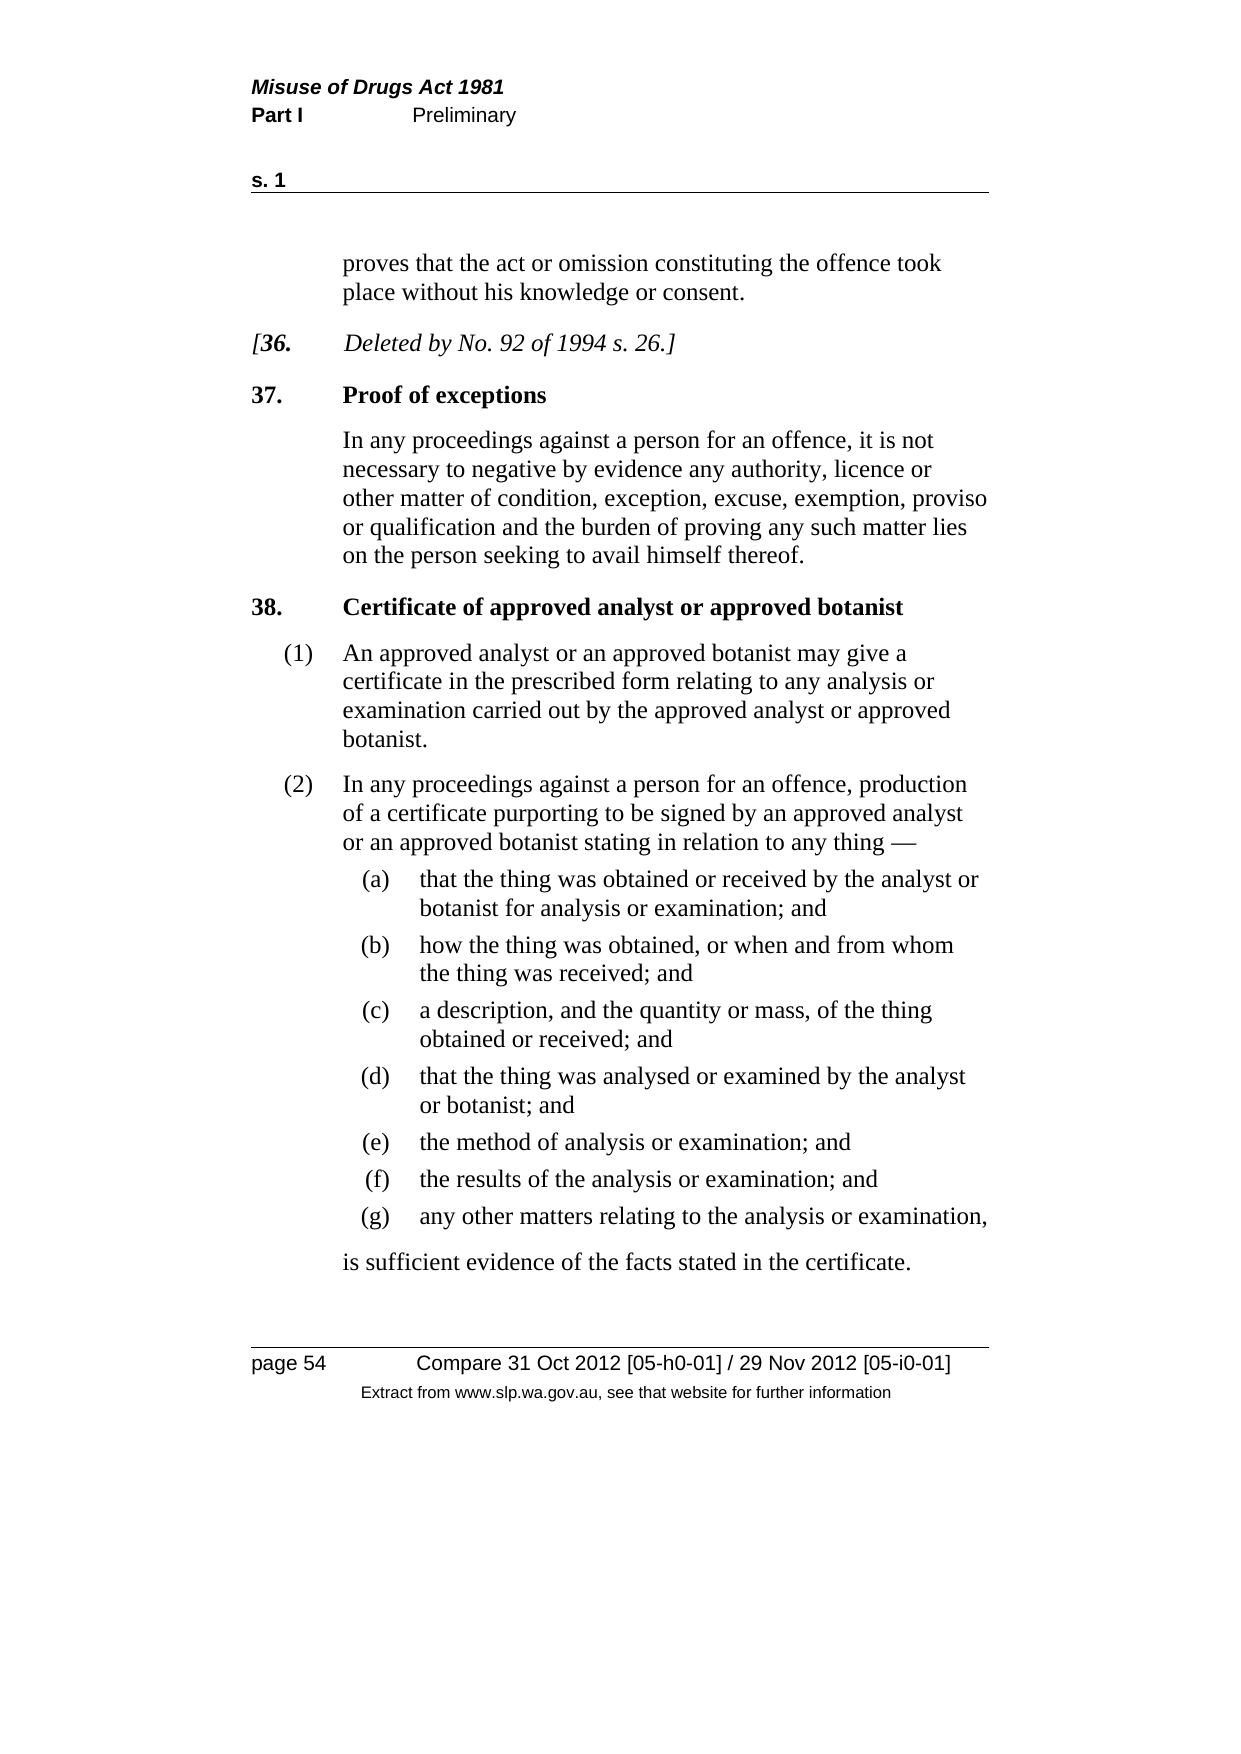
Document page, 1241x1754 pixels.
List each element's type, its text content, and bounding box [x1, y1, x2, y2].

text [251, 248, 989, 306]
text (2) In any proceedings against a person for an offence, production of a certificate purporting to be signed by an approved analyst or an approved botanist stating in relation to any thing — [251, 769, 989, 856]
text (e) the method of analysis or examination; and [251, 1127, 989, 1156]
subtitle 38. Certificate of approved analyst or approved botanist [251, 592, 989, 621]
text [36. Deleted by No. 92 of 1994 s. 26.] [251, 328, 989, 357]
text (1) An approved analyst or an approved botanist may give a certificate in the prescribed form relating to any analysis or examination carried out by the approved analyst or approved botanist. [251, 638, 989, 753]
subtitle 37. Proof of exceptions [251, 380, 989, 409]
text (d) that the thing was analysed or examined by the analyst or botanist; and [251, 1061, 989, 1119]
text (c) a description, and the quantity or mass, of the thing obtained or received; and [251, 996, 989, 1053]
text (g) any other matters relating to the analysis or examination, [251, 1201, 989, 1230]
text is sufficient evidence of the facts stated in the certificate. [251, 1247, 989, 1276]
text (b) how the thing was obtained, or when and from whom the thing was received; and [251, 930, 989, 987]
text (f) the results of the analysis or examination; and [251, 1164, 989, 1193]
text (a) that the thing was obtained or received by the analyst or botanist for analysis or examination; and [251, 864, 989, 921]
text In any proceedings against a person for an offence, it is not necessary to negative by evidence any authority, licence or other matter of condition, exception, excuse, exemption, proviso or qualification and the burden of proving any such matter lies on the person seeking to avail himself thereof. [251, 426, 989, 569]
